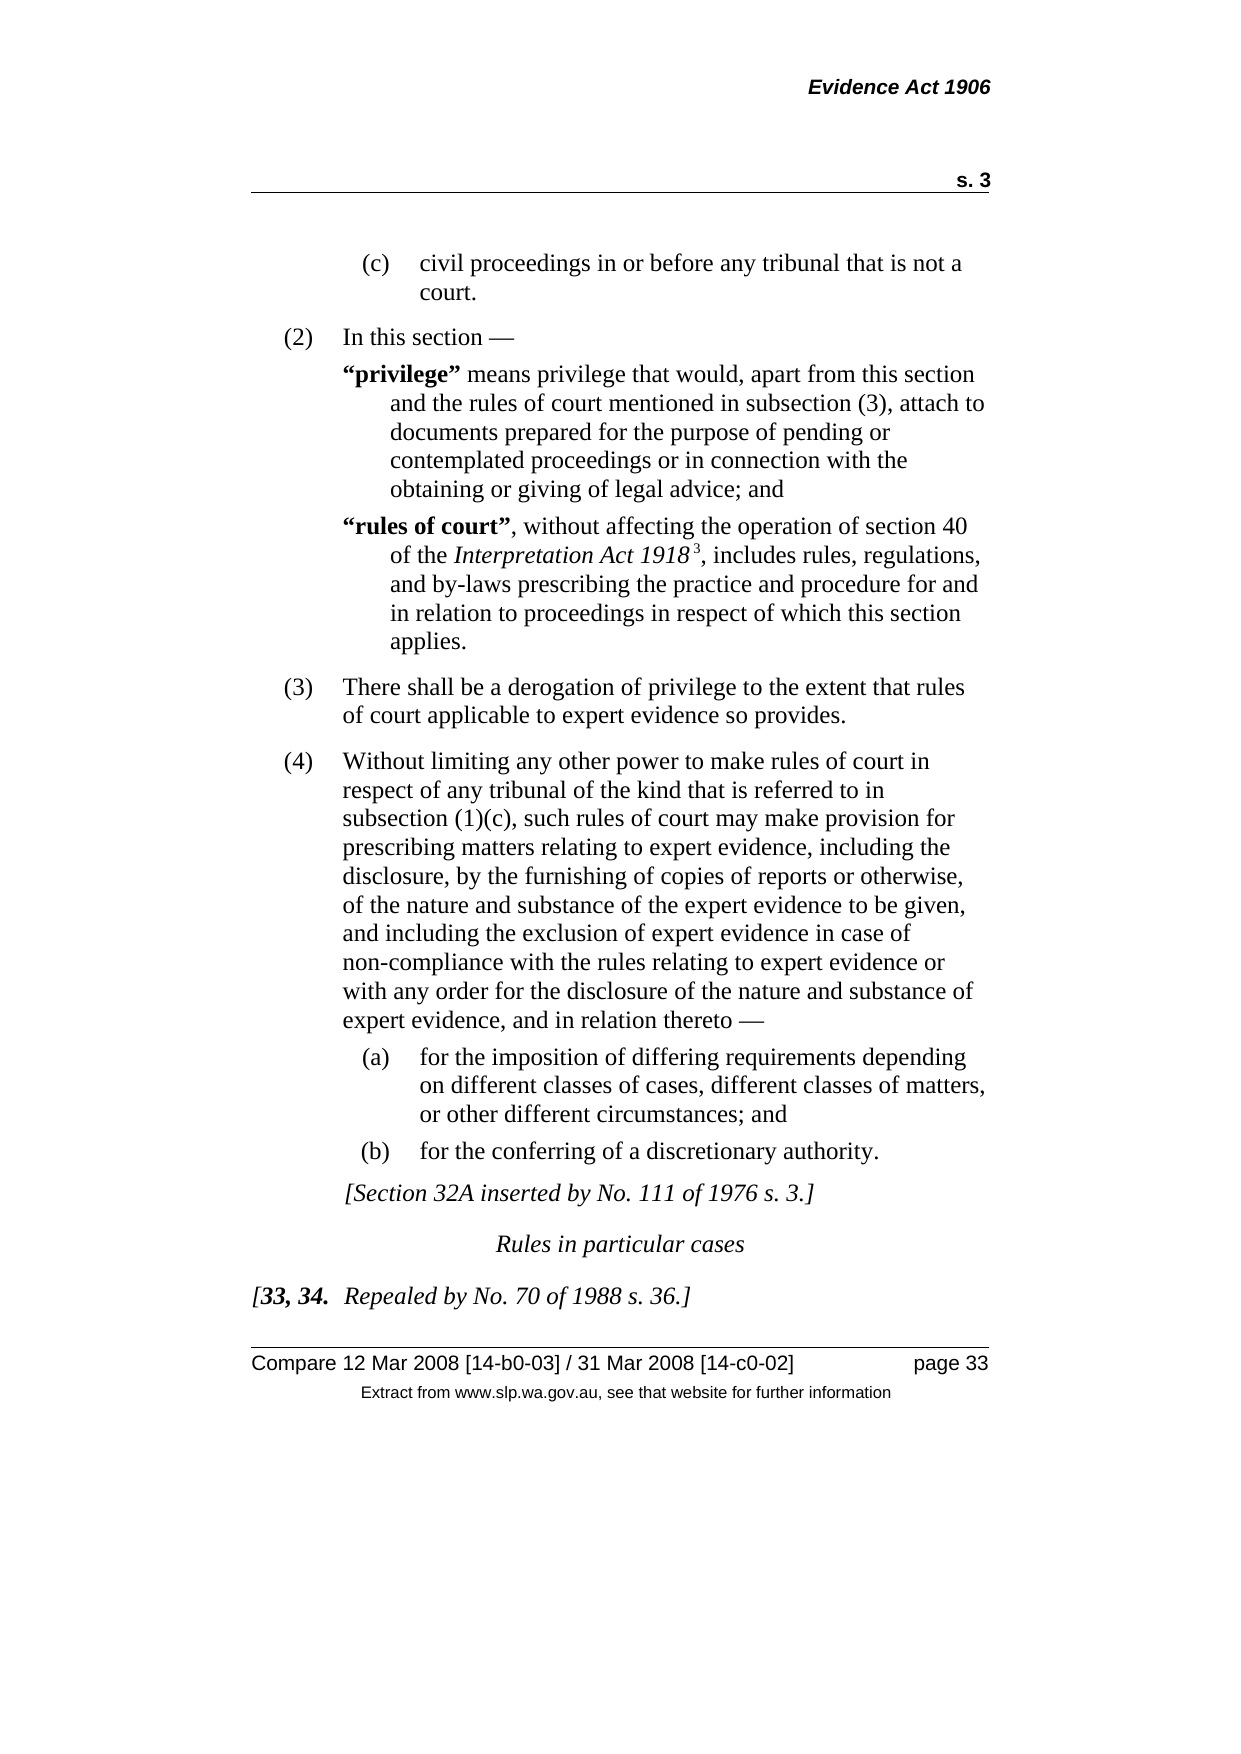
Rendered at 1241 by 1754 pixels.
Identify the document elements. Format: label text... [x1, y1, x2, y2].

text (b) for the conferring of a discretionary authority. [251, 1136, 989, 1165]
text “privilege” means privilege that would, apart from this section and the rules of court mentioned in subsection (3), attach to documents prepared for the purpose of pending or contemplated proceedings or in connection with the obtaining or giving of legal advice; and [251, 359, 989, 503]
text “rules of court”, without affecting the operation of section 40 of the Interpretation Act 1918 3, includes rules, regulations, and by-laws prescribing the practice and procedure for and in relation to proceedings in respect of which this section applies. [251, 511, 989, 655]
text (4) Without limiting any other power to make rules of court in respect of any tribunal of the kind that is referred to in subsection (1)(c), such rules of court may make provision for prescribing matters relating to expert evidence, including the disclosure, by the furnishing of copies of reports or otherwise, of the nature and substance of the expert evidence to be given, and including the exclusion of expert evidence in case of non-compliance with the rules relating to expert evidence or with any order for the disclosure of the nature and substance of expert evidence, and in relation thereto — [251, 746, 989, 1033]
text (3) There shall be a derogation of privilege to the extent that rules of court applicable to expert evidence so provides. [251, 672, 989, 729]
text (c) civil proceedings in or before any tribunal that is not a court. [251, 248, 989, 306]
text (2) In this section — [251, 322, 989, 351]
text (a) for the imposition of differing requirements depending on different classes of cases, different classes of matters, or other different circumstances; and [251, 1042, 989, 1128]
text [Section 32A inserted by No. 111 of 1976 s. 3.] [251, 1178, 989, 1206]
subtitle Rules in particular cases [251, 1229, 989, 1258]
text [33, 34. Repealed by No. 70 of 1988 s. 36.] [251, 1281, 989, 1310]
